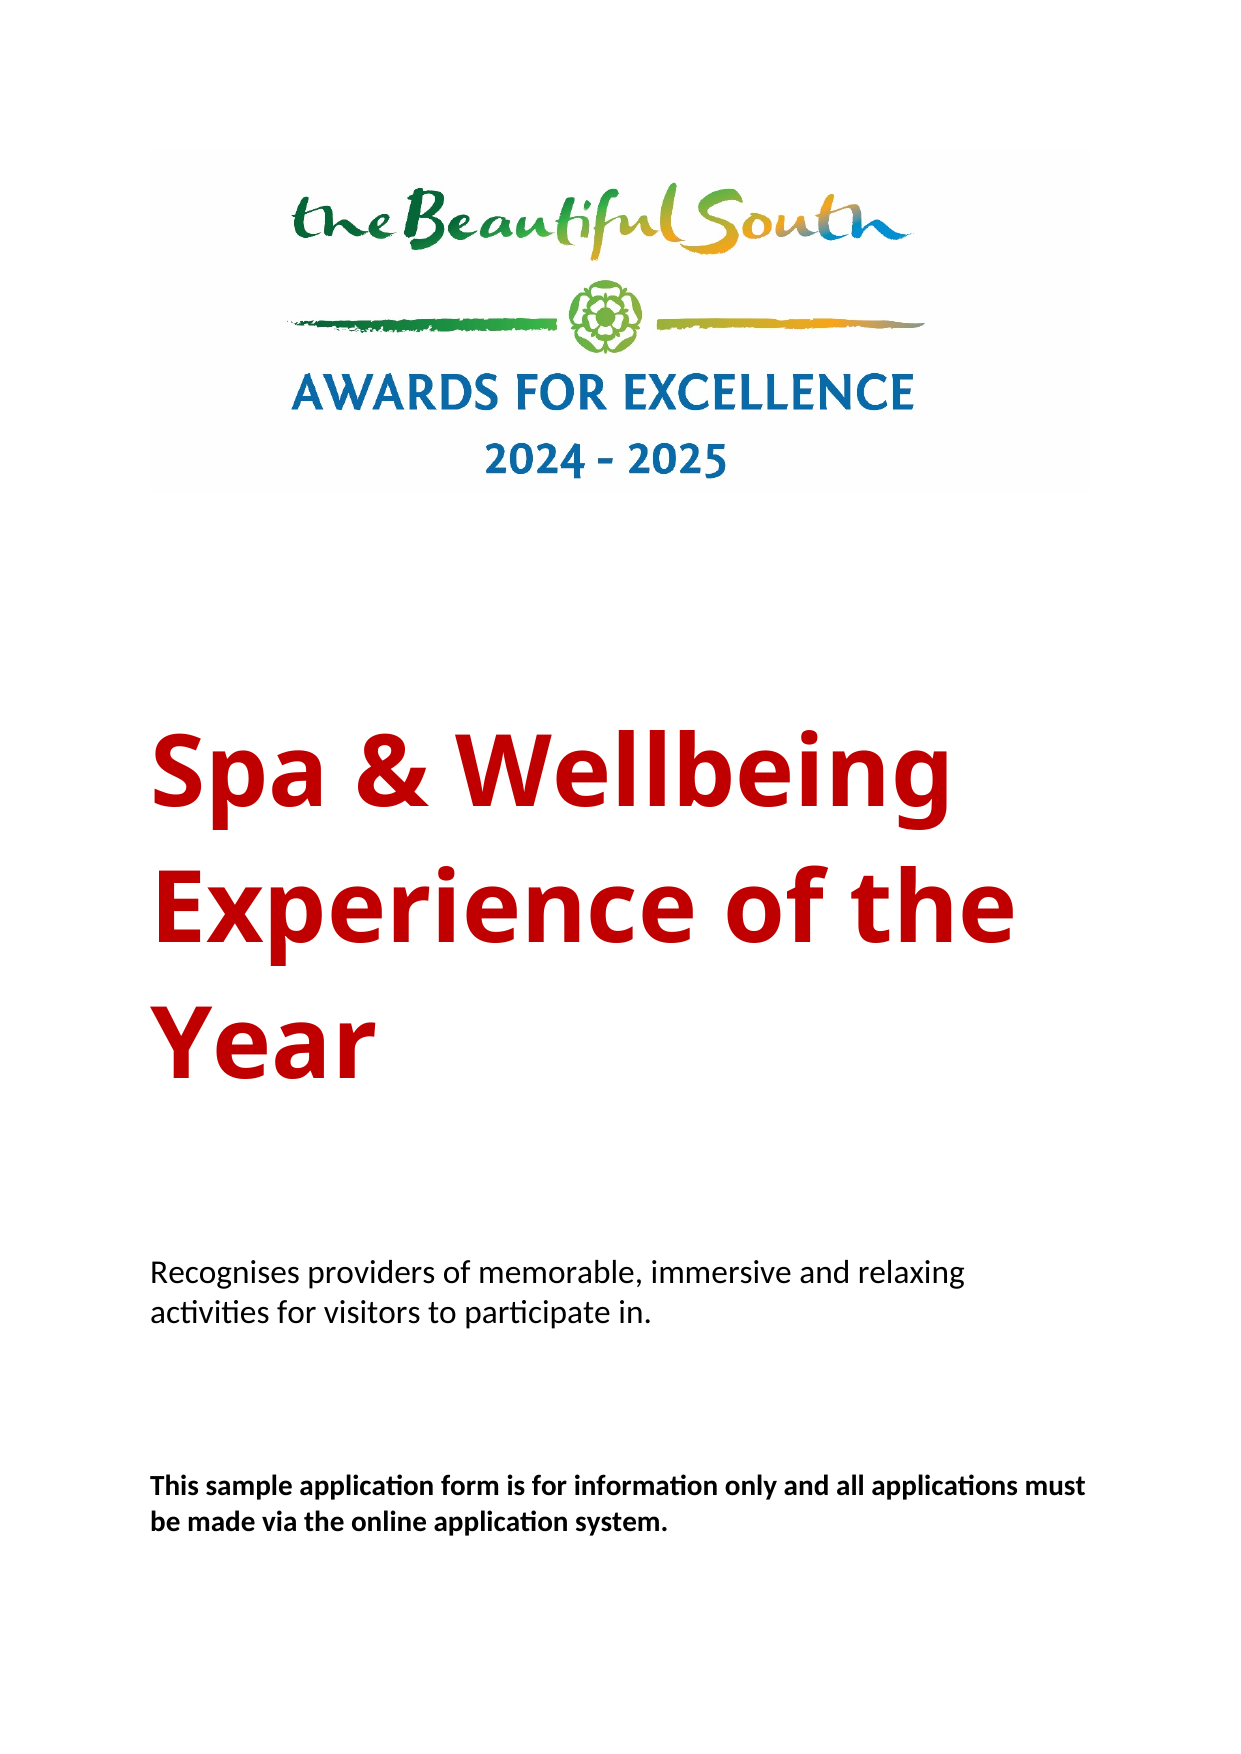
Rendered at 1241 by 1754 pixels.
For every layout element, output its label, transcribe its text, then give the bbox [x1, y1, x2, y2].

text Recognises providers of memorable, immersive and relaxing activities for visitors to participate in. [150, 1251, 1090, 1332]
subtitle Spa & Wellbeing Experience of the Year [150, 699, 1090, 1108]
text This sample application form is for information only and all applications must be made via the online application system. [150, 1467, 1090, 1538]
picture [150, 150, 1091, 492]
